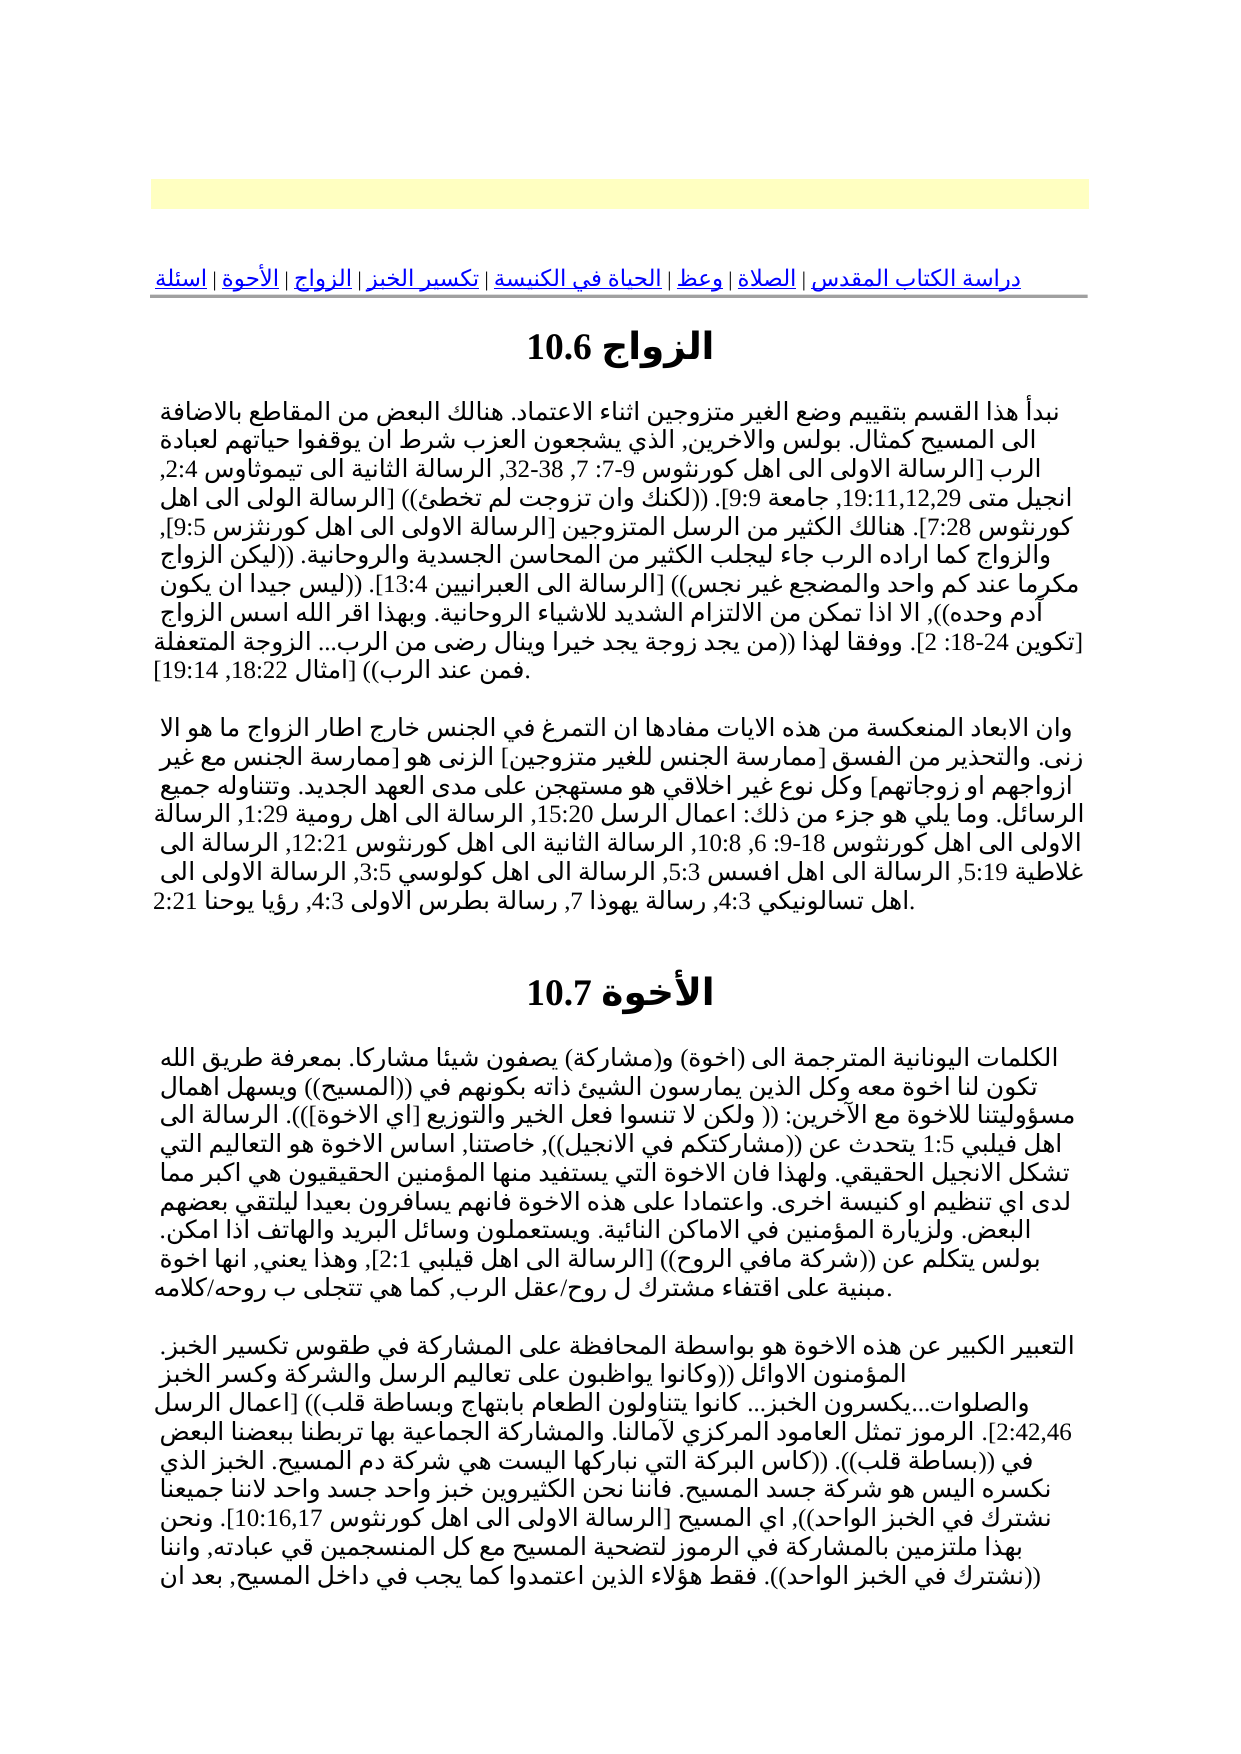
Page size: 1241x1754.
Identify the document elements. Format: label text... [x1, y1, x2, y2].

table_header [151, 179, 1089, 209]
table_header 10.6 الزواج نبدأ هذا القسم بتقييم وضع الغير متزوجين اثناء الاعتماد. هنالك البعض من المقاطع بالاضافة الى المسيح كمثال. بولس والاخرين, الذي يشجعون العزب شرط ان يوقفوا حياتهم لعبادة الرب [الرسالة الاولى الى اهل كورنثوس 9-7: 7, 38-32, الرسالة الثانية الى تيموثاوس 2:4, انجيل متى 19:11,12,29, جامعة 9:9]. ((لكنك وان تزوجت لم تخطئ)) [الرسالة الولى الى اهل كورنثوس 7:28]. هنالك الكثير من الرسل المتزوجين [الرسالة الاولى الى اهل كورنثزس 9:5], والزواج كما اراده الرب جاء ليجلب الكثير من المحاسن الجسدية والروحانية. ((ليكن الزواج مكرما عند كم واحد والمضجع غير نجس)) [الرسالة الى العبرانيين 13:4]. ((ليس جيدا ان يكون آدم وحده)), الا اذا تمكن من الالتزام الشديد للاشياء الروحانية. وبهذا اقر الله اسس الزواج [تكوين 24-18: 2]. ووفقا لهذا ((من يجد زوجة يجد خيرا وينال رضى من الرب... الزوجة المتعفلة فمن عند الرب)) [امثال 18:22, 19:14]. وان الابعاد المنعكسة من هذه الايات مفادها ان التمرغ في الجنس خارج اطار الزواج ما هو الا زنى. والتحذير من الفسق [ممارسة الجنس للغير متزوجين] الزنى هو [ممارسة الجنس مع غير ازواجهم او زوجاتهم] وكل نوع غير اخلاقي هو مستهجن على مدى العهد الجديد. وتتناوله جميع الرسائل. وما يلي هو جزء من ذلك: اعمال الرسل 15:20, الرسالة الى اهل رومية 1:29, الرسالة الاولى الى اهل كورنثوس 18-9: 6, 10:8, الرسالة الثانية الى اهل كورنثوس 12:21, الرسالة الى غلاطية 5:19, الرسالة الى اهل افسس 5:3, الرسالة الى اهل كولوسي 3:5, الرسالة الاولى الى اهل تسالونيكي 4:3, رسالة يهوذا 7, رسالة بطرس الاولى 4:3, رؤيا يوحنا 2:21. [151, 323, 1089, 916]
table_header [151, 969, 1089, 1591]
table_header دراسة الكتاب المقدس | الصلاة | وعظ | الحياة في الكنيسة | تكسير الخبز | الزواج | الأحوة | اسئلة [151, 262, 1089, 295]
